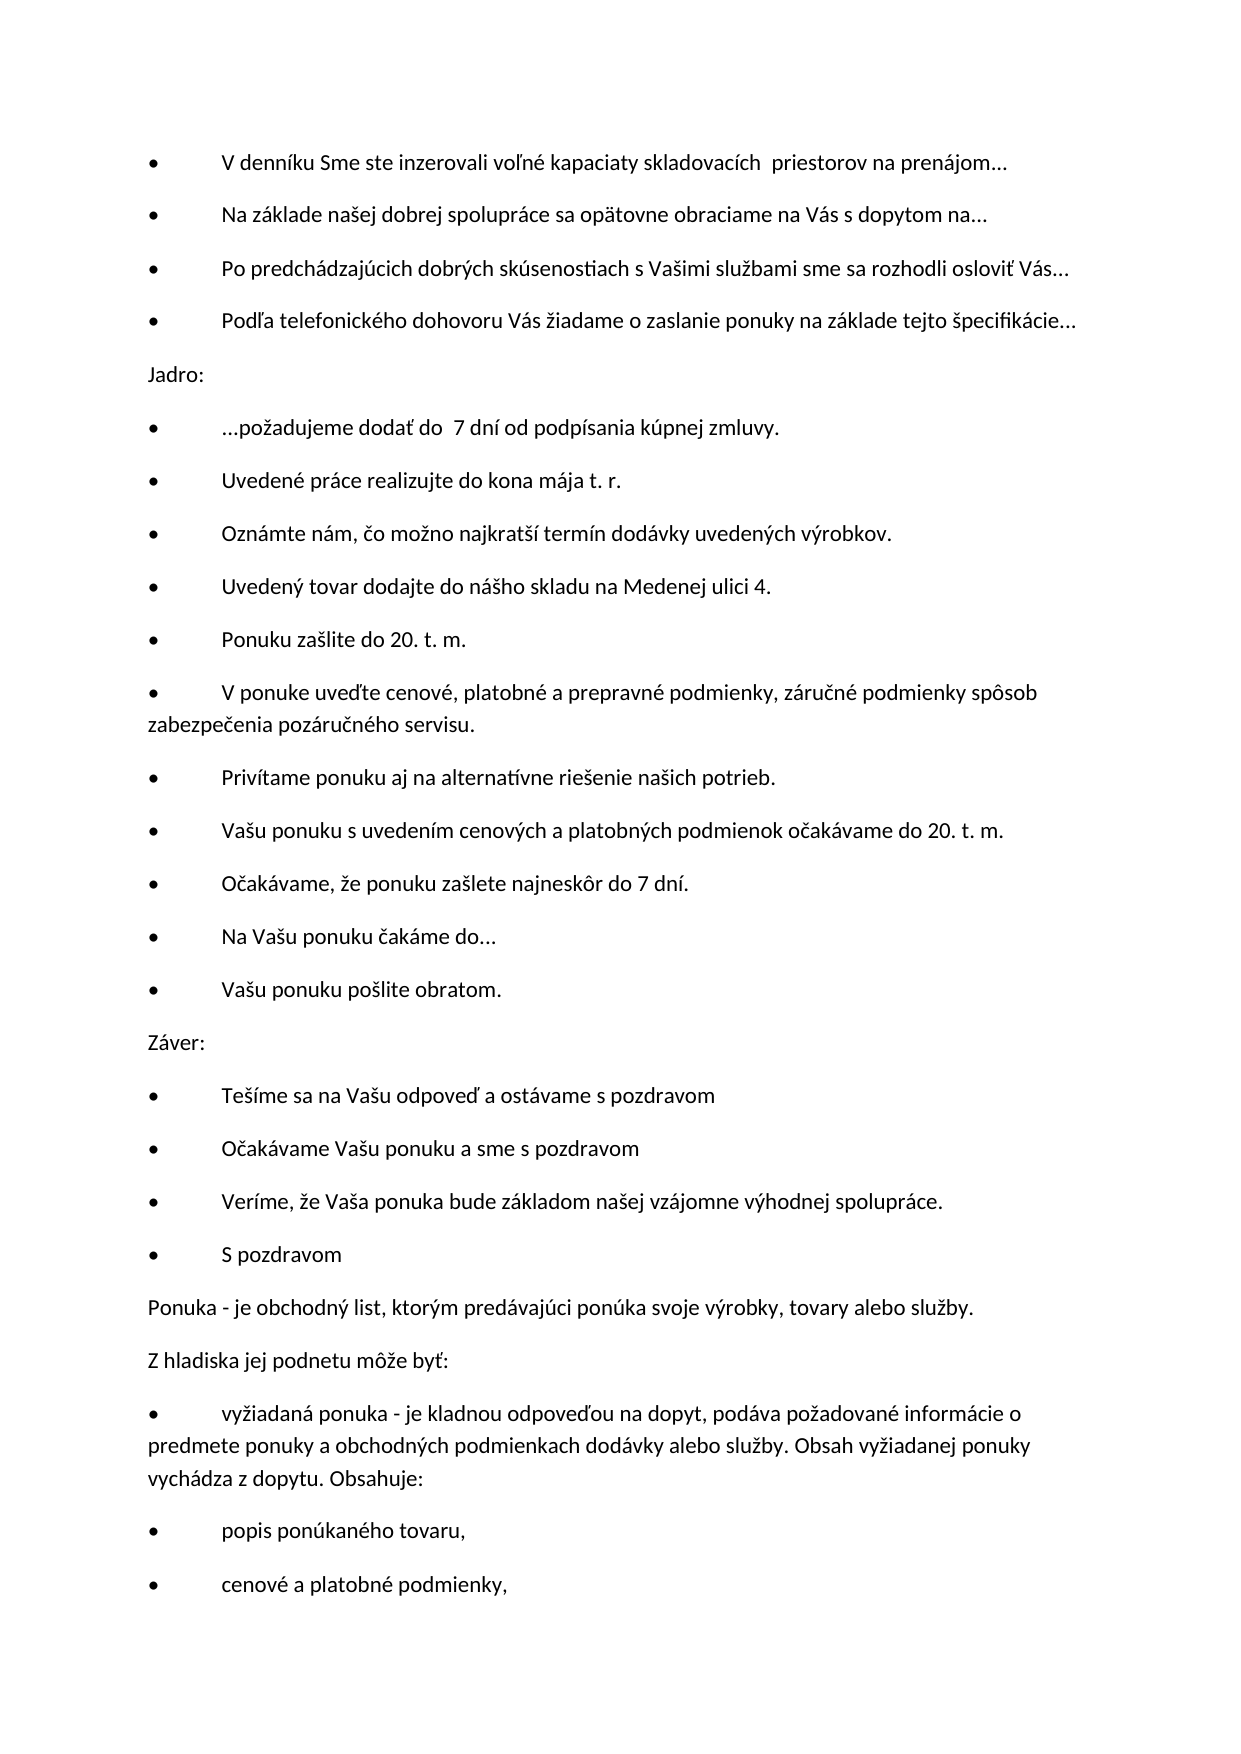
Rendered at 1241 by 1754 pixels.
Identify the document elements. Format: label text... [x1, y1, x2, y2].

text • popis ponúkaného tovaru, [148, 1517, 1093, 1545]
text • Tešíme sa na Vašu odpoveď a ostávame s pozdravom [148, 1081, 1093, 1109]
text • ...požadujeme dodať do 7 dní od podpísania kúpnej zmluvy. [148, 413, 1093, 441]
text Z hladiska jej podnetu môže byť: [148, 1346, 1093, 1374]
text • Po predchádzajúcich dobrých skúsenostiach s Vašimi službami sme sa rozhodli osloviť Vás... [148, 254, 1093, 282]
text • Očakávame Vašu ponuku a sme s pozdravom [148, 1134, 1093, 1162]
text • Vašu ponuku pošlite obratom. [148, 975, 1093, 1003]
text • cenové a platobné podmienky, [148, 1570, 1093, 1598]
text • Vašu ponuku s uvedením cenových a platobných podmienok očakávame do 20. t. m. [148, 816, 1093, 844]
text • vyžiadaná ponuka - je kladnou odpoveďou na dopyt, podáva požadované informácie o predmete ponuky a obchodných podmienkach dodávky alebo služby. Obsah vyžiadanej ponuky vychádza z dopytu. Obsahuje: [148, 1399, 1093, 1492]
text Ponuka - je obchodný list, ktorým predávajúci ponúka svoje výrobky, tovary alebo služby. [148, 1293, 1093, 1321]
text • Očakávame, že ponuku zašlete najneskôr do 7 dní. [148, 869, 1093, 897]
text • Oznámte nám, čo možno najkratší termín dodávky uvedených výrobkov. [148, 519, 1093, 547]
text • Uvedené práce realizujte do kona mája t. r. [148, 466, 1093, 494]
text • Na Vašu ponuku čakáme do... [148, 922, 1093, 950]
text • Na základe našej dobrej spolupráce sa opätovne obraciame na Vás s dopytom na... [148, 201, 1093, 229]
text • Ponuku zašlite do 20. t. m. [148, 625, 1093, 653]
text Záver: [148, 1028, 1093, 1056]
text • V ponuke uveďte cenové, platobné a prepravné podmienky, záručné podmienky spôsob zabezpečenia pozáručného servisu. [148, 678, 1093, 738]
text • Uvedený tovar dodajte do nášho skladu na Medenej ulici 4. [148, 572, 1093, 600]
text • Veríme, že Vaša ponuka bude základom našej vzájomne výhodnej spolupráce. [148, 1187, 1093, 1215]
text Jadro: [148, 360, 1093, 388]
text • Podľa telefonického dohovoru Vás žiadame o zaslanie ponuky na základe tejto špecifikácie... [148, 307, 1093, 335]
text • Privítame ponuku aj na alternatívne riešenie našich potrieb. [148, 763, 1093, 791]
text • V denníku Sme ste inzerovali voľné kapaciaty skladovacích priestorov na prenájom... [148, 148, 1093, 176]
text • S pozdravom [148, 1240, 1093, 1268]
